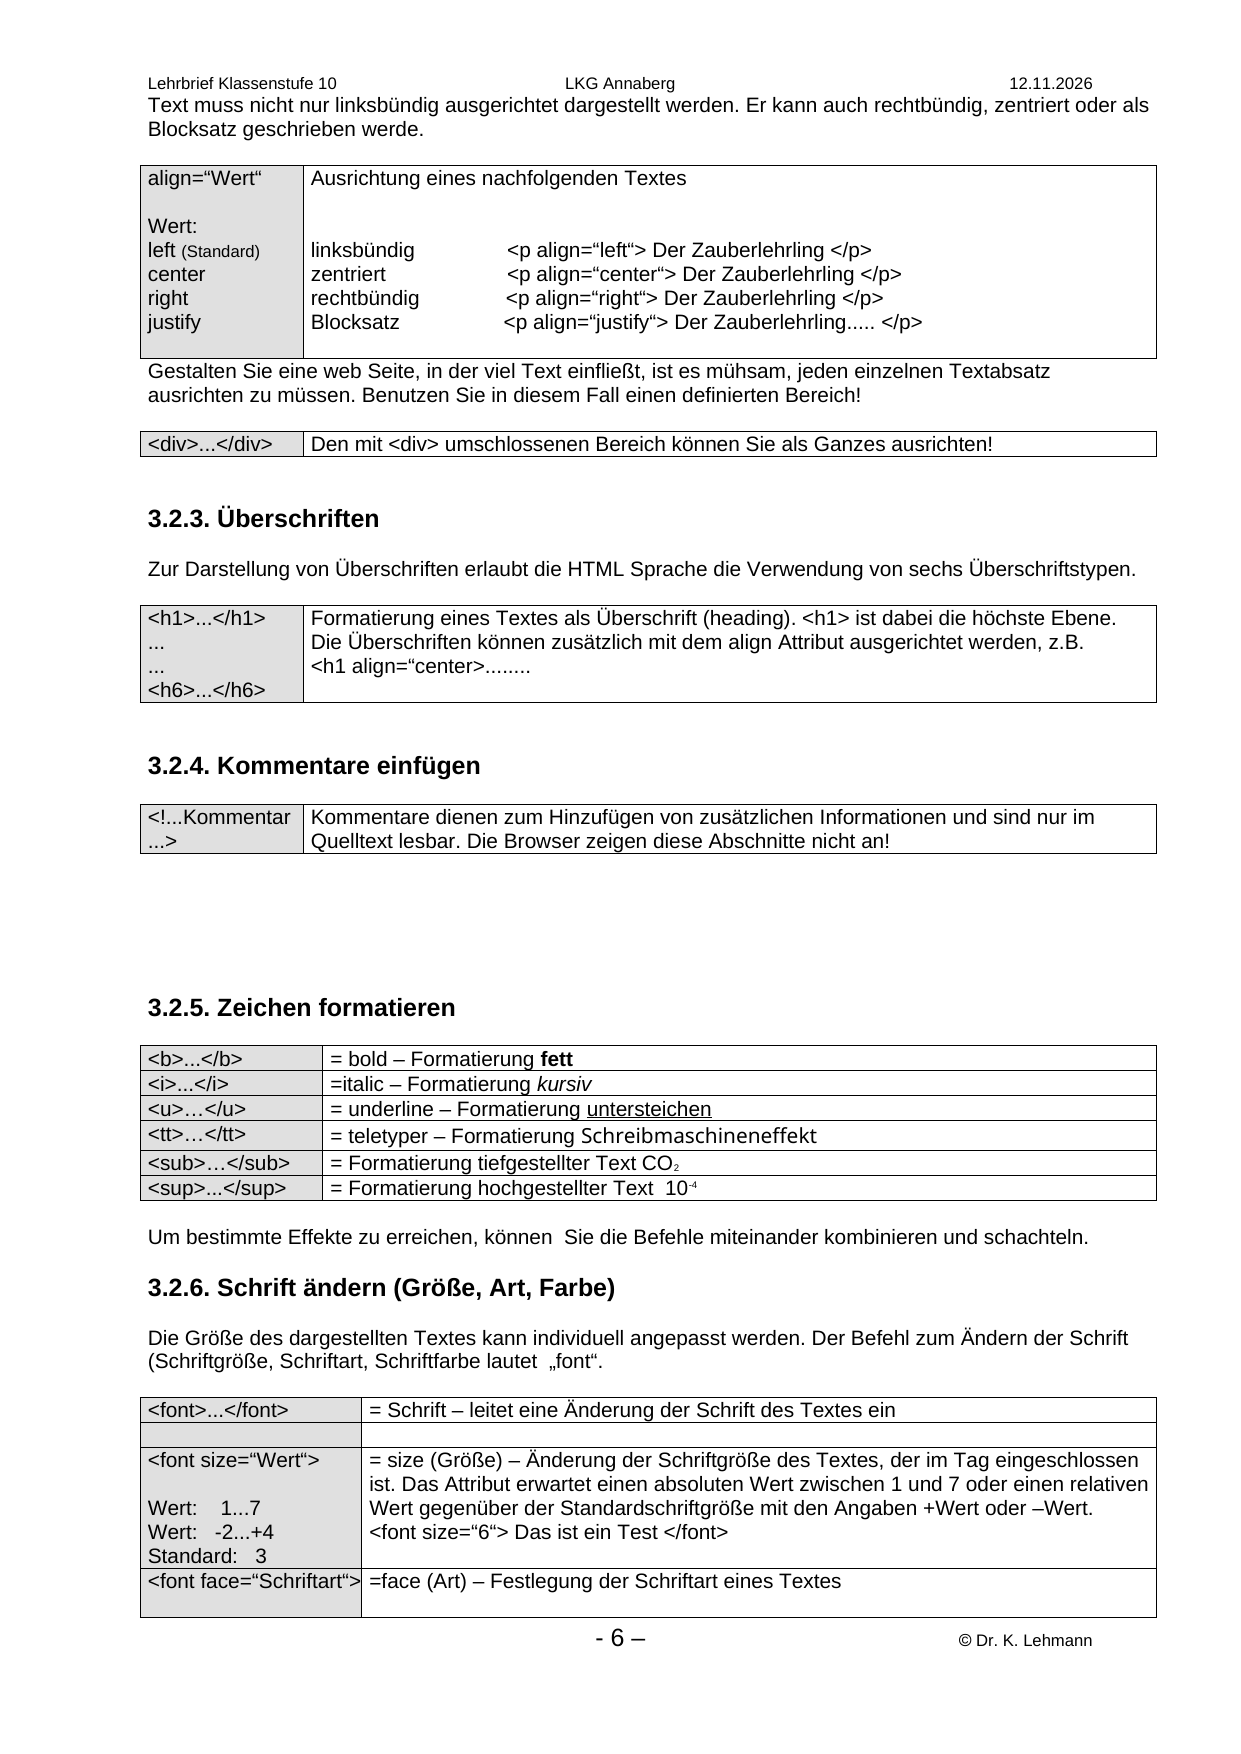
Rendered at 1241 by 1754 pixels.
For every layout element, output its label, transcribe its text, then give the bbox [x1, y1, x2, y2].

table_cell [141, 1569, 361, 1617]
text 3.2.4. Kommentare einfügen [148, 751, 1149, 780]
table_header <!...Kommentar ...> [141, 805, 303, 853]
table_cell <font size=“Wert“> Wert: 1...7 Wert: -2...+4 Standard: 3 [141, 1448, 361, 1568]
table_cell <sup>...</sup> [141, 1176, 322, 1200]
table_cell = teletyper – Formatierung Schreibmaschineneffekt [323, 1121, 1156, 1150]
text Die Größe des dargestellten Textes kann individuell angepasst werden. Der Befehl zum Ändern der Schrift (Schriftgröße, Schriftart, Schriftfarbe lautet „font“. [148, 1325, 1149, 1373]
table_cell [362, 1423, 1156, 1447]
table_header align=“Wert“ Wert: left (Standard) center right justify [141, 166, 303, 358]
table_header <b>...</b> [141, 1046, 322, 1070]
text 3.2.5. Zeichen formatieren [148, 993, 1149, 1021]
table_cell <u>…</u> [141, 1096, 322, 1120]
text 3.2.3. Überschriften [148, 504, 1149, 533]
table_cell = Formatierung tiefgestellter Text CO2 [323, 1151, 1156, 1175]
table_header <h1>...</h1> ... ... <h6>...</h6> [141, 606, 303, 702]
table_header = bold – Formatierung fett [323, 1046, 1156, 1070]
table_cell = Formatierung hochgestellter Text 10-4 [323, 1176, 1156, 1200]
table_header Ausrichtung eines nachfolgenden Textes linksbündig <p align=“left“> Der Zauberlehrling </p> zentriert <p align=“center“> Der Zauberlehrling </p> rechtbündig <p align=“right“> Der Zauberlehrling </p> Blocksatz <p align=“justify“> Der Zauberlehrling..... </p> [304, 166, 1156, 358]
table_cell [141, 1423, 361, 1447]
table_cell <sub>…</sub> [141, 1151, 322, 1175]
text Zur Darstellung von Überschriften erlaubt die HTML Sprache die Verwendung von sechs Überschriftstypen. [148, 557, 1149, 581]
text Gestalten Sie eine web Seite, in der viel Text einfließt, ist es mühsam, jeden einzelnen Textabsatz ausrichten zu müssen. Benutzen Sie in diesem Fall einen definierten Bereich! [148, 359, 1149, 407]
table_header Kommentare dienen zum Hinzufügen von zusätzlichen Informationen und sind nur im Quelltext lesbar. Die Browser zeigen diese Abschnitte nicht an! [304, 805, 1156, 853]
table_header Formatierung eines Textes als Überschrift (heading). <h1> ist dabei die höchste Ebene. Die Überschriften können zusätzlich mit dem align Attribut ausgerichtet werden, z.B. <h1 align=“center>........ [304, 606, 1156, 702]
text Um bestimmte Effekte zu erreichen, können Sie die Befehle miteinander kombinieren und schachteln. [148, 1225, 1149, 1249]
table_cell = underline – Formatierung untersteichen [323, 1096, 1156, 1120]
table_header <div>...</div> [141, 432, 303, 456]
text Text muss nicht nur linksbündig ausgerichtet dargestellt werden. Er kann auch rechtbündig, zentriert oder als Blocksatz geschrieben werde. [148, 93, 1198, 141]
table_cell <tt>…</tt> [141, 1121, 322, 1150]
text 3.2.6. Schrift ändern (Größe, Art, Farbe) [148, 1273, 1149, 1301]
table_cell =italic – Formatierung kursiv [323, 1071, 1156, 1095]
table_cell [362, 1569, 1156, 1617]
table_cell <i>...</i> [141, 1071, 322, 1095]
table_header = Schrift – leitet eine Änderung der Schrift des Textes ein [362, 1398, 1156, 1422]
table_header Den mit <div> umschlossenen Bereich können Sie als Ganzes ausrichten! [304, 432, 1156, 456]
table_header <font>...</font> [141, 1398, 361, 1422]
table_cell = size (Größe) – Änderung der Schriftgröße des Textes, der im Tag eingeschlossen ist. Das Attribut erwartet einen absoluten Wert zwischen 1 und 7 oder einen relativen Wert gegenüber der Standardschriftgröße mit den Angaben +Wert oder –Wert. <font size=“6“> Das ist ein Test </font> [362, 1448, 1156, 1568]
